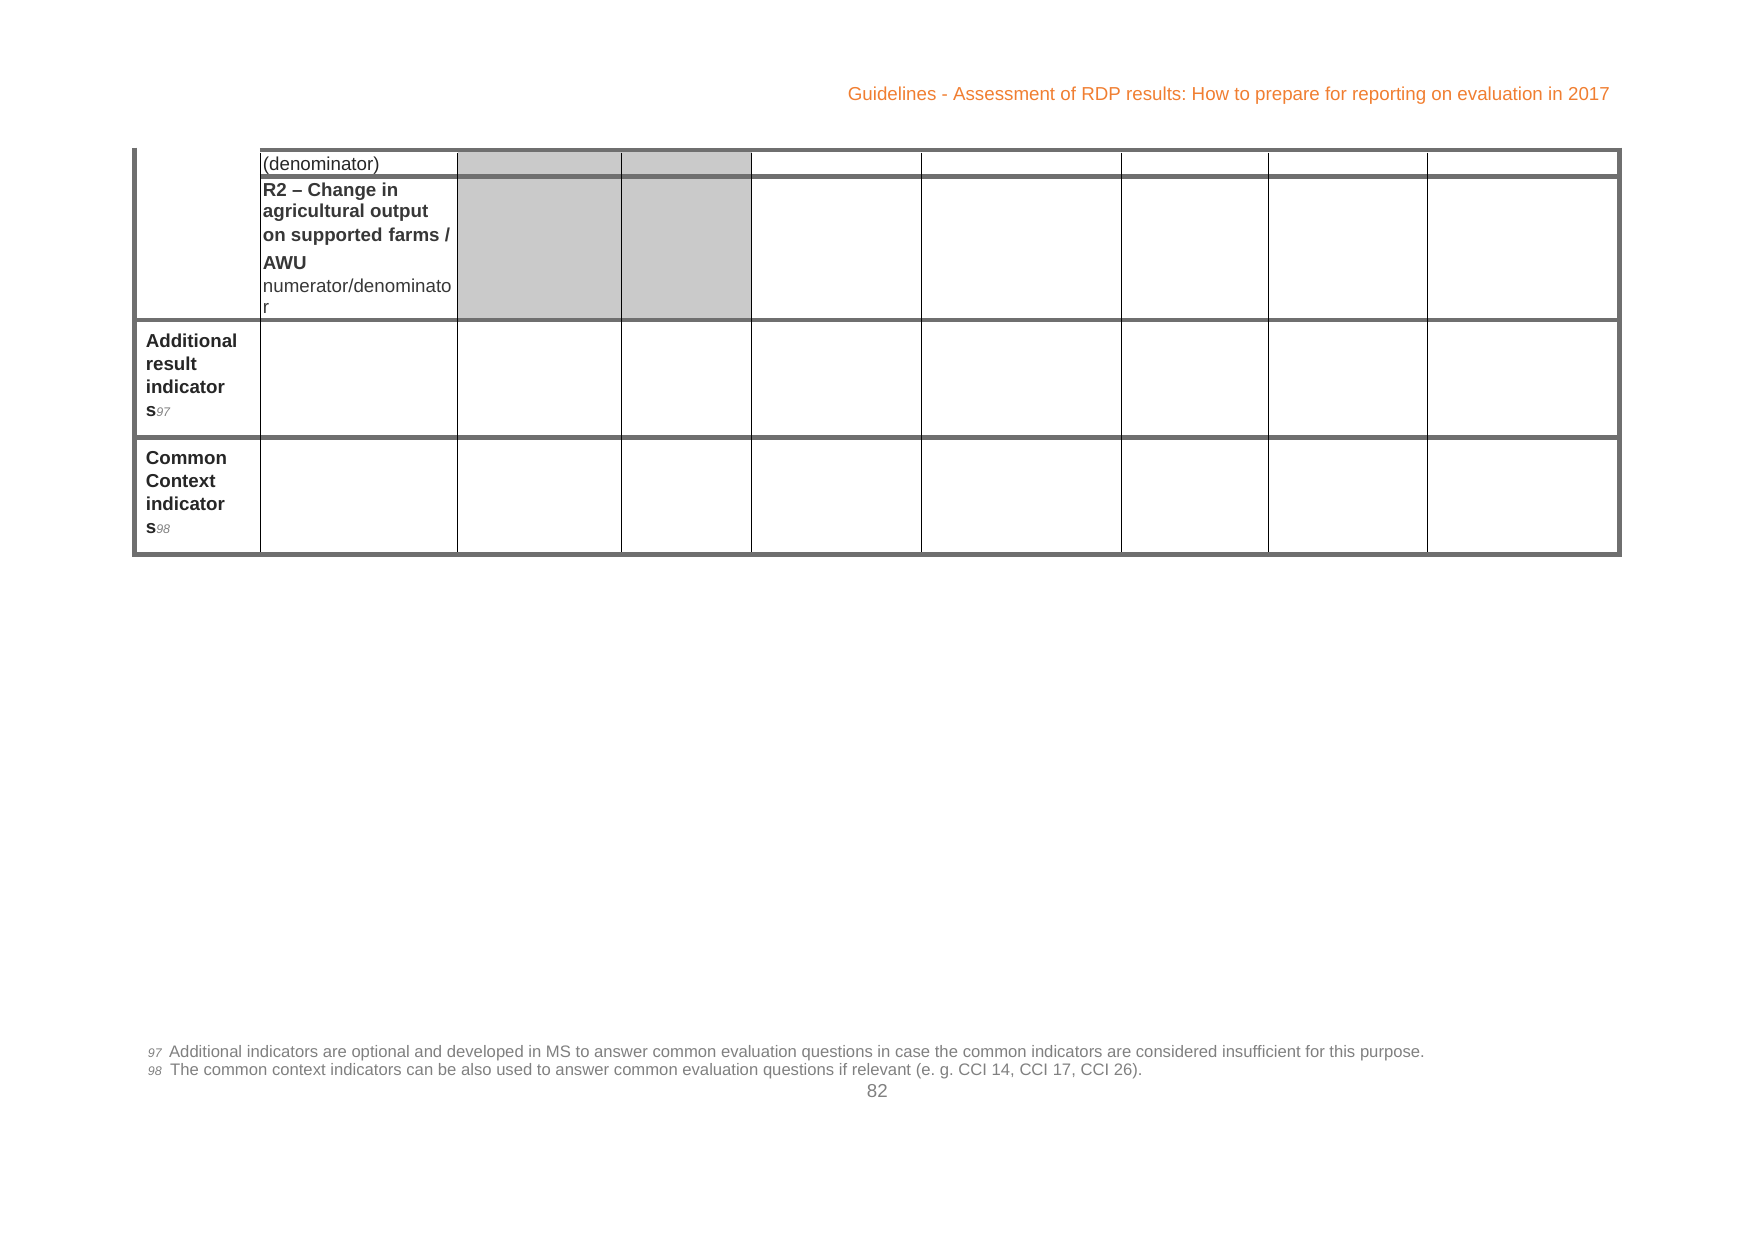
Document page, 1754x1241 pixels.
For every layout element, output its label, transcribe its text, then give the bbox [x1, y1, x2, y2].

table_cell [1269, 152, 1427, 174]
table_cell [622, 179, 751, 318]
table_cell [1269, 179, 1427, 318]
table_cell [458, 179, 621, 318]
table_cell [752, 152, 921, 174]
table_cell R2 – Change in agricultural output on supported farms / AWU numerator/denominator [261, 179, 457, 318]
table_cell [1428, 152, 1617, 174]
table_cell [752, 440, 921, 552]
table_cell [458, 322, 621, 435]
table_cell [752, 322, 921, 435]
table_cell [1428, 322, 1617, 435]
table_cell [622, 152, 751, 174]
table_cell [1428, 440, 1617, 552]
table_cell [458, 152, 621, 174]
table_cell [1269, 322, 1427, 435]
table_cell R2 – AWU (denominator) [261, 152, 457, 174]
table_cell [922, 152, 1121, 174]
table_cell [1428, 179, 1617, 318]
table_cell [1122, 440, 1268, 552]
table_cell [1269, 440, 1427, 552]
table_cell [1122, 152, 1268, 174]
table_cell Common Context indicators [137, 440, 260, 552]
table_cell [752, 179, 921, 318]
table_cell Additional result indicators [137, 322, 260, 435]
table_cell [1122, 179, 1268, 318]
table_cell [261, 322, 457, 435]
table_cell [922, 322, 1121, 435]
table_cell [922, 179, 1121, 318]
table_cell [622, 440, 751, 552]
table_cell [458, 440, 621, 552]
table_cell [261, 440, 457, 552]
table_cell [622, 322, 751, 435]
table_cell [1122, 322, 1268, 435]
table_cell [922, 440, 1121, 552]
